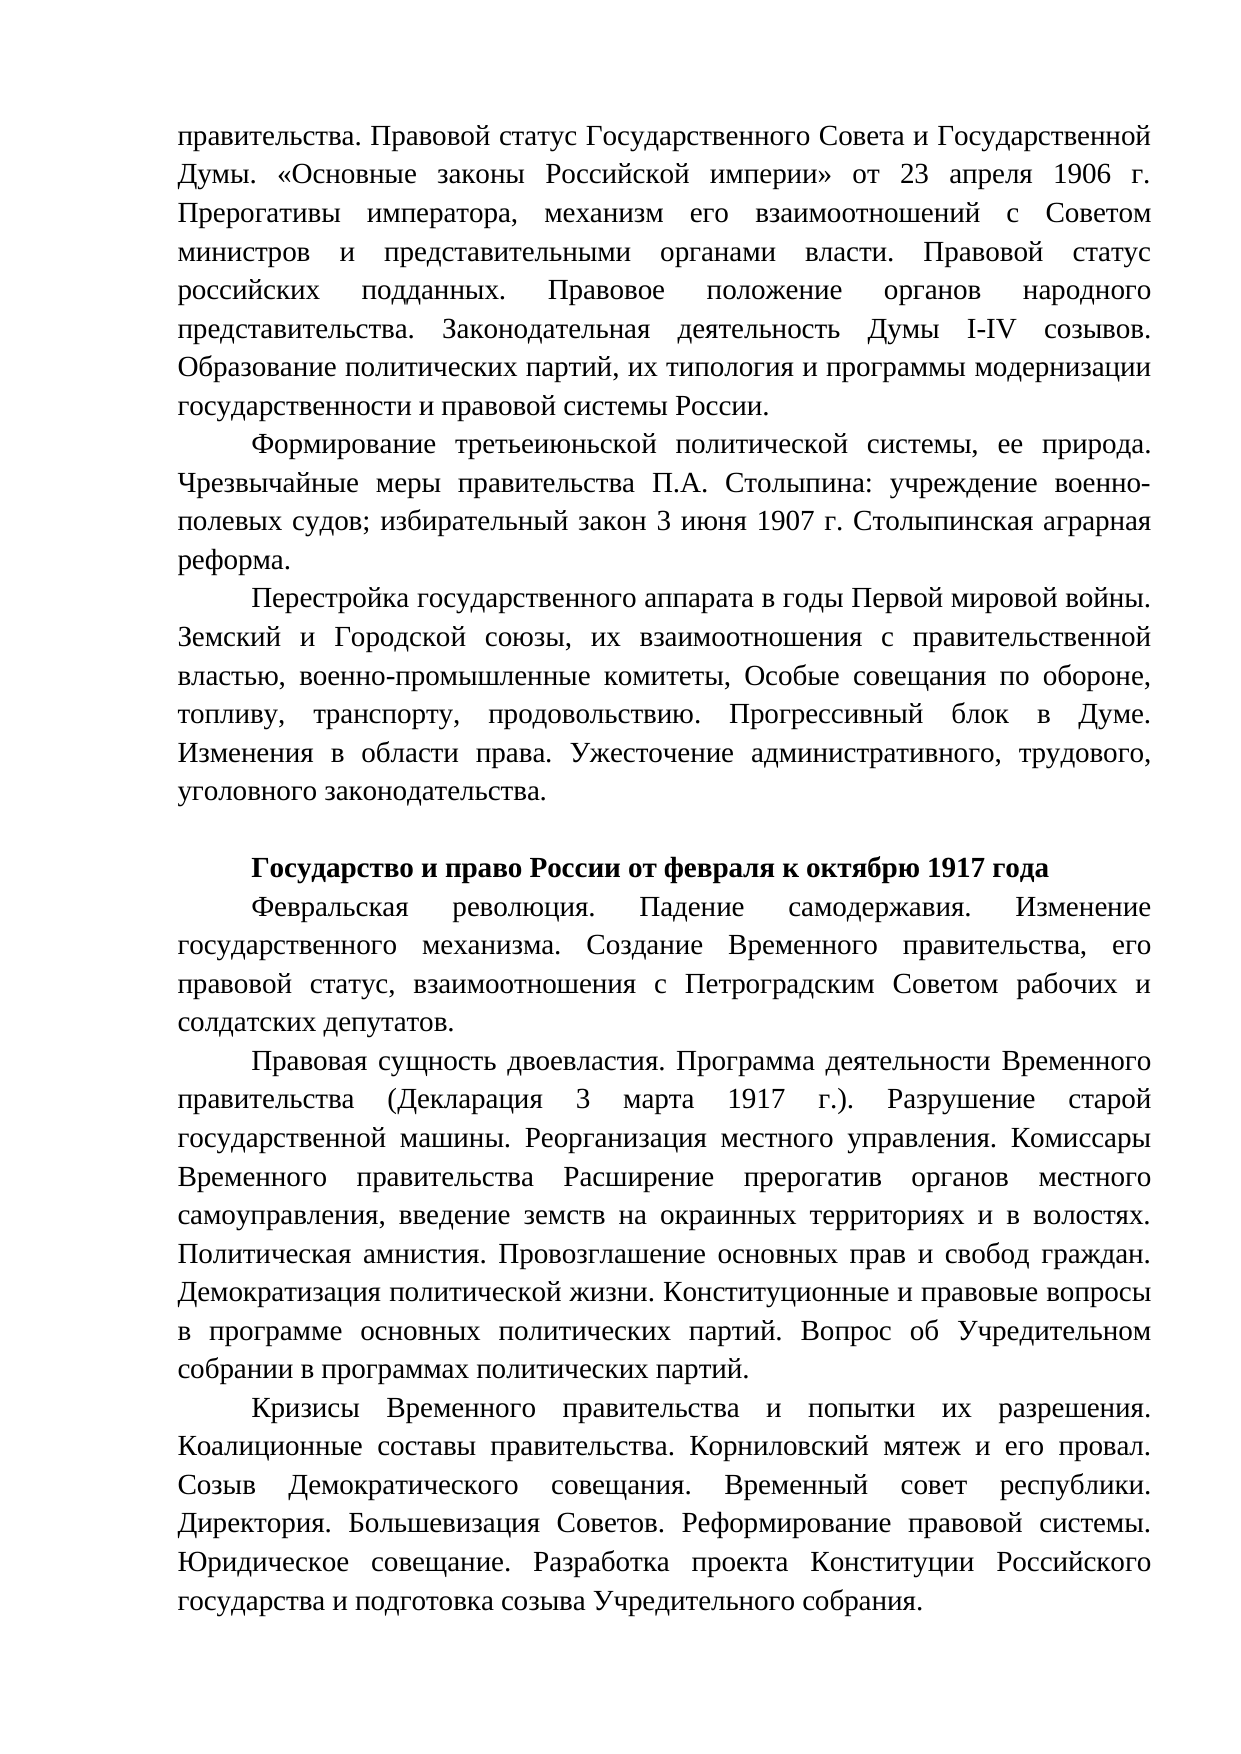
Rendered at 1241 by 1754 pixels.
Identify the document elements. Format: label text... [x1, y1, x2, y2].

text Перестройка государственного аппарата в годы Первой мировой войны. Земский и Городской союзы, их взаимоотношения с правительственной властью, военно-промышленные комитеты, Особые совещания по обороне, топливу, транспорту, продовольствию. Прогрессивный блок в Думе. Изменения в области права. Ужесточение административного, трудового, уголовного законодательства. [177, 581, 1151, 807]
text Февральская революция. Падение самодержавия. Изменение государственного механизма. Создание Временного правительства, его правовой статус, взаимоотношения с Петроградским Советом рабочих и солдатских депутатов. [177, 889, 1151, 1038]
text Кризисы Временного правительства и попытки их разрешения. Коалиционные составы правительства. Корниловский мятеж и его провал. Созыв Демократического совещания. Временный совет республики. Директория. Большевизация Советов. Реформирование правовой системы. Юридическое совещание. Разработка проекта Конституции Российского государства и подготовка созыва Учредительного собрания. [177, 1390, 1151, 1616]
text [177, 118, 1151, 421]
text Формирование третьеиюньской политической системы, ее природа. Чрезвычайные меры правительства П.А. Столыпина: учреждение военно-полевых судов; избирательный закон 3 июня 1907 г. Столыпинская аграрная реформа. [177, 426, 1151, 576]
text Государство и право России от февраля к октябрю 1917 года [177, 850, 1151, 884]
text Правовая сущность двоевластия. Программа деятельности Временного правительства (Декларация 3 марта 1917 г.). Разрушение старой государственной машины. Реорганизация местного управления. Комиссары Временного правительства Расширение прерогатив органов местного самоуправления, введение земств на окраинных территориях и в волостях. Политическая амнистия. Провозглашение основных прав и свобод граждан. Демократизация политической жизни. Конституционные и правовые вопросы в программе основных политических партий. Вопрос об Учредительном собрании в программах политических партий. [177, 1043, 1151, 1385]
